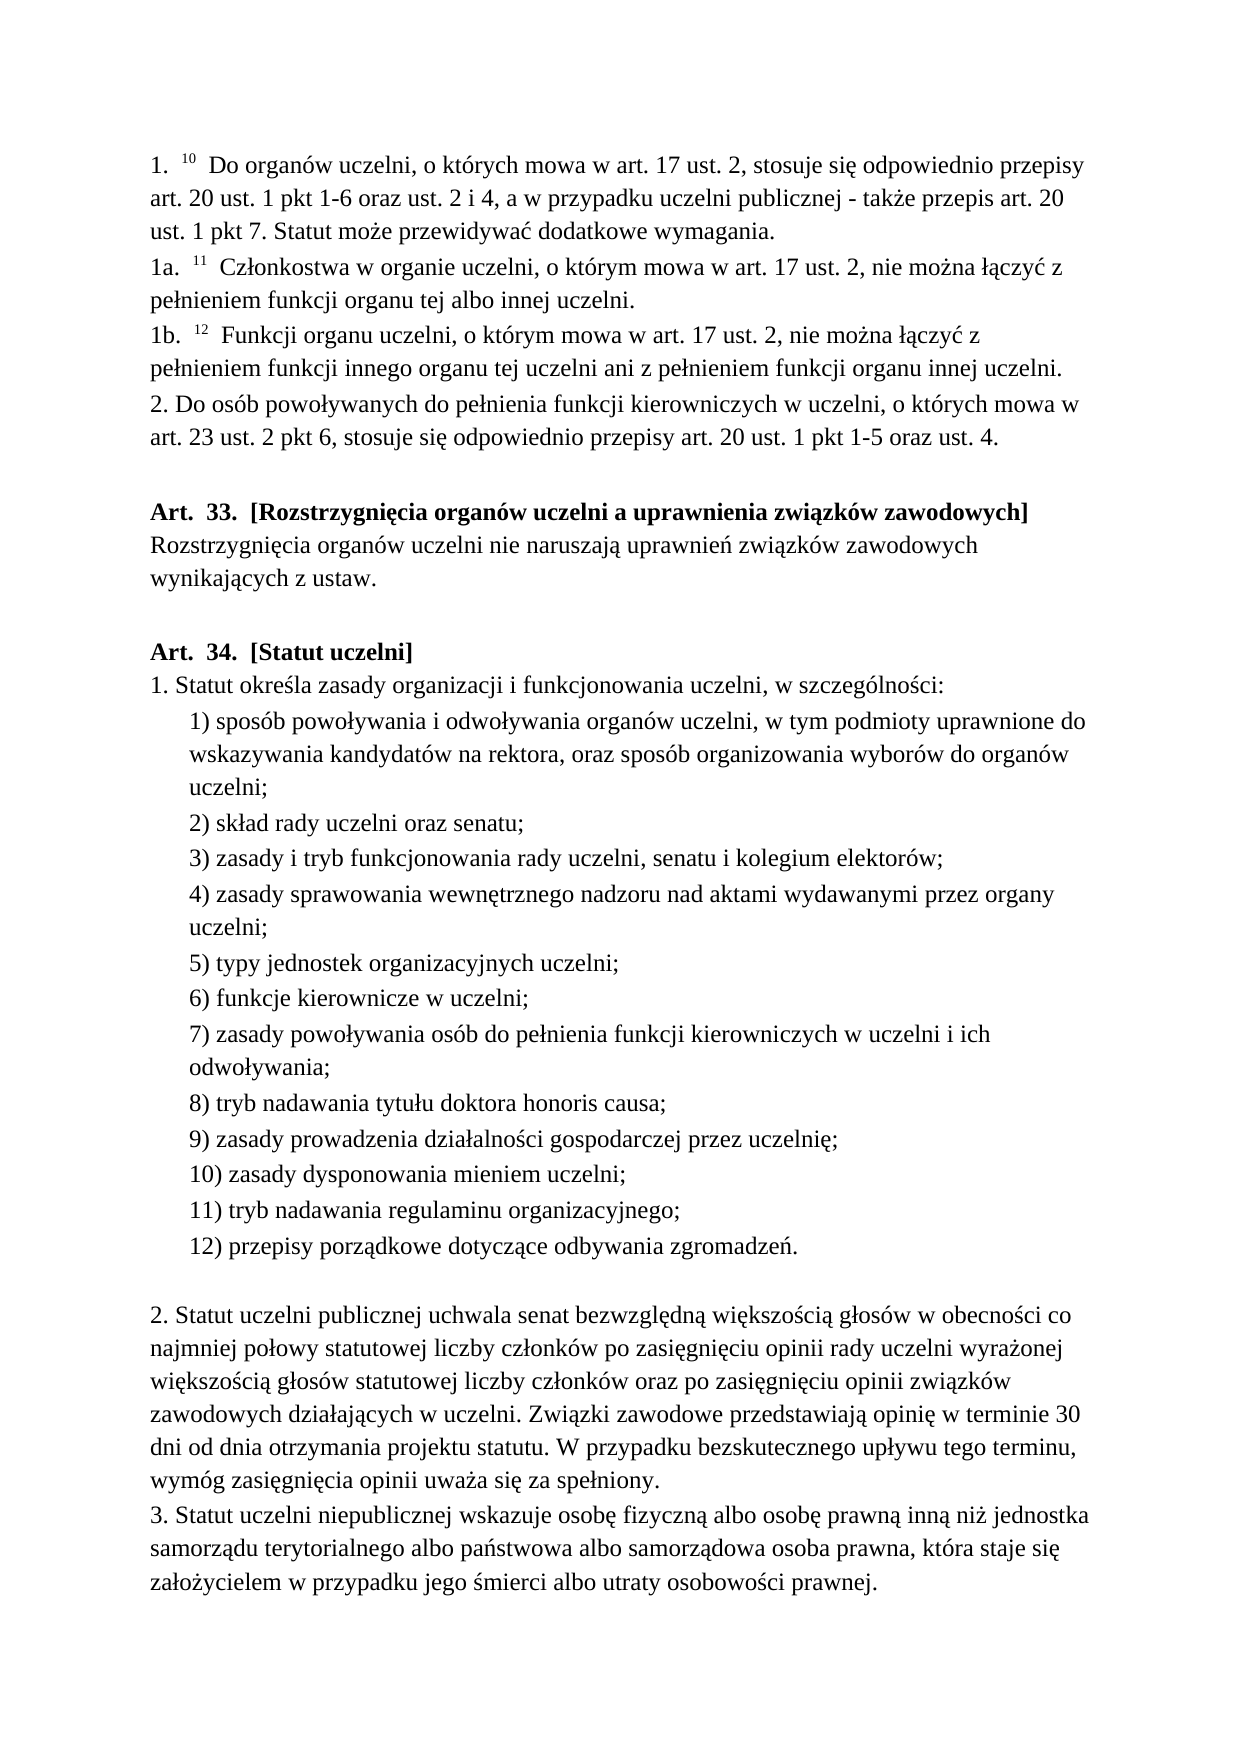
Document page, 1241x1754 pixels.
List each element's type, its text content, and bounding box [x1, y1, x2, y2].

text Art. 34. [Statut uczelni] [150, 637, 1090, 666]
text 2. Statut uczelni publicznej uchwala senat bezwzględną większością głosów w obecności co najmniej połowy statutowej liczby członków po zasięgnięciu opinii rady uczelni wyrażonej większością głosów statutowej liczby członków oraz po zasięgnięciu opinii związków zawodowych działających w uczelni. Związki zawodowe przedstawiają opinię w terminie 30 dni od dnia otrzymania projektu statutu. W przypadku bezskutecznego upływu tego terminu, wymóg zasięgnięcia opinii uważa się za spełniony. [150, 1300, 1090, 1493]
text 12) przepisy porządkowe dotyczące odbywania zgromadzeń. [189, 1231, 1090, 1260]
text 1b. 12 Funkcji organu uczelni, o którym mowa w art. 17 ust. 2, nie można łączyć z pełnieniem funkcji innego organu tej uczelni ani z pełnieniem funkcji organu innej uczelni. [150, 321, 1090, 382]
text Art. 33. [Rozstrzygnięcia organów uczelni a uprawnienia związków zawodowych] [150, 497, 1090, 525]
text 1. Statut określa zasady organizacji i funkcjonowania uczelni, w szczególności: [150, 670, 1090, 699]
text 1. 10 Do organów uczelni, o których mowa w art. 17 ust. 2, stosuje się odpowiednio przepisy art. 20 ust. 1 pkt 1-6 oraz ust. 2 i 4, a w przypadku uczelni publicznej - także przepis art. 20 ust. 1 pkt 7. Statut może przewidywać dodatkowe wymagania. [150, 150, 1090, 245]
text 3) zasady i tryb funkcjonowania rady uczelni, senatu i kolegium elektorów; [189, 843, 1090, 872]
text 3. Statut uczelni niepublicznej wskazuje osobę fizyczną albo osobę prawną inną niż jednostka samorządu terytorialnego albo państwowa albo samorządowa osoba prawna, która staje się założycielem w przypadku jego śmierci albo utraty osobowości prawnej. [150, 1501, 1090, 1595]
text 11) tryb nadawania regulaminu organizacyjnego; [189, 1195, 1090, 1224]
text 2. Do osób powoływanych do pełnienia funkcji kierowniczych w uczelni, o których mowa w art. 23 ust. 2 pkt 6, stosuje się odpowiednio przepisy art. 20 ust. 1 pkt 1-5 oraz ust. 4. [150, 389, 1090, 451]
text 5) typy jednostek organizacyjnych uczelni; [189, 948, 1090, 977]
text 4) zasady sprawowania wewnętrznego nadzoru nad aktami wydawanymi przez organy uczelni; [189, 879, 1090, 941]
text 2) skład rady uczelni oraz senatu; [189, 808, 1090, 836]
text 9) zasady prowadzenia działalności gospodarczej przez uczelnię; [189, 1124, 1090, 1152]
text 10) zasady dysponowania mieniem uczelni; [189, 1159, 1090, 1188]
text 1) sposób powoływania i odwoływania organów uczelni, w tym podmioty uprawnione do wskazywania kandydatów na rektora, oraz sposób organizowania wyborów do organów uczelni; [189, 706, 1090, 801]
text 6) funkcje kierownicze w uczelni; [189, 983, 1090, 1012]
text 7) zasady powoływania osób do pełnienia funkcji kierowniczych w uczelni i ich odwoływania; [189, 1019, 1090, 1081]
text 1a. 11 Członkostwa w organie uczelni, o którym mowa w art. 17 ust. 2, nie można łączyć z pełnieniem funkcji organu tej albo innej uczelni. [150, 252, 1090, 313]
text Rozstrzygnięcia organów uczelni nie naruszają uprawnień związków zawodowych wynikających z ustaw. [150, 530, 1090, 591]
text 8) tryb nadawania tytułu doktora honoris causa; [189, 1088, 1090, 1117]
